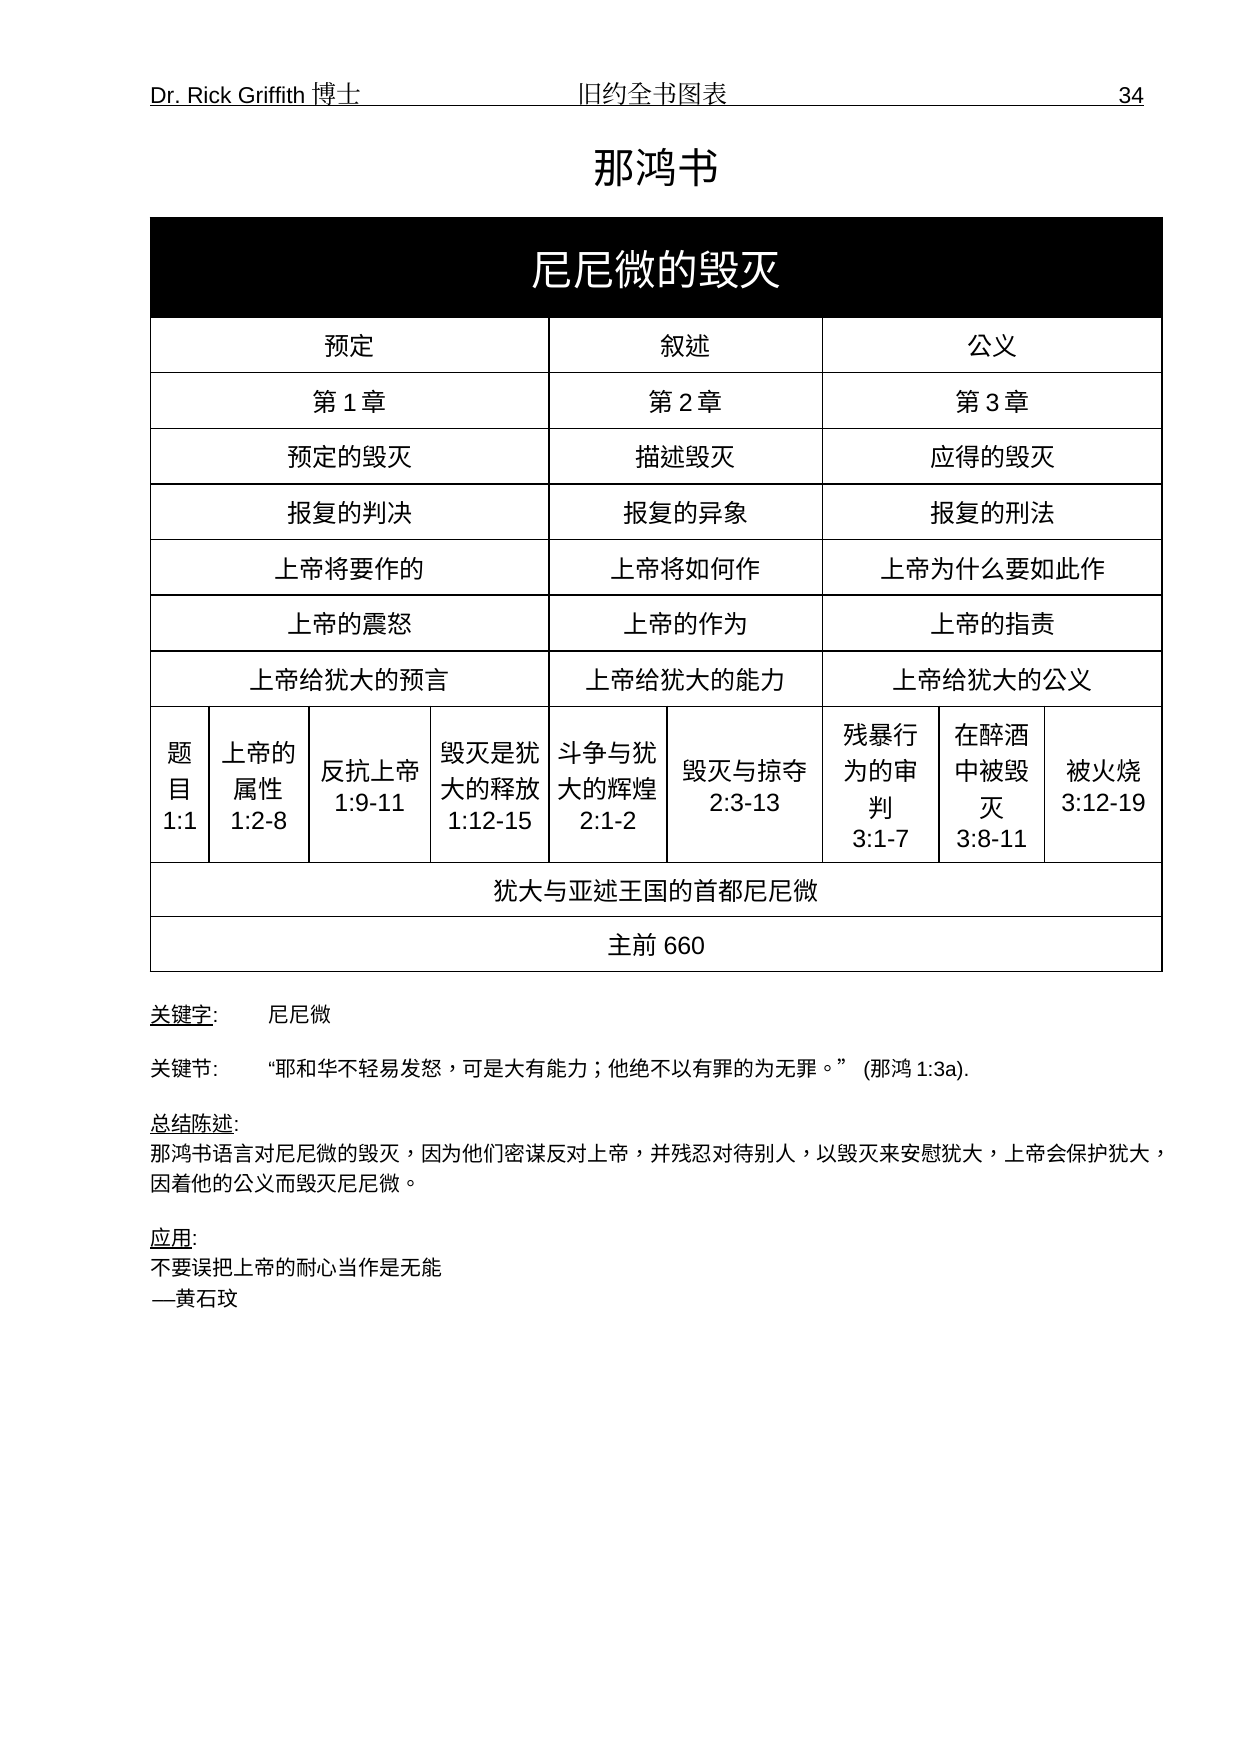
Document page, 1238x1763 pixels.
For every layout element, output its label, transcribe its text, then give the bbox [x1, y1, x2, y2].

table_cell 上帝将如何作 [550, 540, 822, 594]
table_cell 公义 [823, 318, 1161, 372]
table_cell 主前 660 [151, 917, 1161, 971]
text 总结陈述: [150, 1107, 1162, 1137]
table_cell 上帝为什么要如此作 [823, 540, 1161, 594]
table_cell 预定 [151, 318, 548, 372]
table_cell 报复的刑法 [823, 485, 1161, 539]
table_cell 上帝的指责 [823, 596, 1161, 650]
table_cell 毁灭是犹大的释放 1:12-15 [431, 707, 548, 861]
table_cell 被火烧 3:12-19 [1045, 707, 1161, 861]
table_cell 第1章 [151, 373, 548, 427]
table_cell 毁灭与掠夺 2:3-13 [668, 707, 822, 861]
text 关键节: “耶和华不轻易发怒，可是大有能力；他绝不以有罪的为无罪。” (那鸿1:3a). [150, 1053, 1162, 1083]
table_cell 犹大与亚述王国的首都尼尼微 [151, 863, 1161, 916]
text 应用: [150, 1221, 1162, 1252]
table_cell 上帝给犹大的能力 [550, 652, 822, 706]
table_cell 第2章 [550, 373, 822, 427]
table_cell 描述毁灭 [550, 429, 822, 483]
table_cell 反抗上帝 1:9-11 [310, 707, 430, 861]
table_cell 在醉酒中被毁灭 3:8-11 [940, 707, 1044, 861]
table_header 尼尼微的毁灭 [151, 218, 1161, 316]
text 关键字: 尼尼微 [150, 998, 1162, 1029]
table_cell 上帝给犹大的预言 [151, 652, 548, 706]
table_cell 上帝的作为 [550, 596, 822, 650]
table_cell 上帝的属性 1:2-8 [210, 707, 308, 861]
table_cell 上帝将要作的 [151, 540, 548, 594]
table_cell 预定的毁灭 [151, 429, 548, 483]
table_cell 残暴行为的审判 3:1-7 [823, 707, 938, 861]
table_cell 叙述 [550, 318, 822, 372]
table_cell 应得的毁灭 [823, 429, 1161, 483]
table_cell 斗争与犹大的辉煌 2:1-2 [550, 707, 666, 861]
table_cell 上帝的震怒 [151, 596, 548, 650]
text 那鸿书 [150, 135, 1162, 195]
text 不要误把上帝的耐心当作是无能 ––黄石玟 [150, 1252, 1162, 1312]
table_cell 上帝给犹大的公义 [823, 652, 1161, 706]
table_cell 第3章 [823, 373, 1161, 427]
table_cell 题目 1:1 [151, 707, 208, 861]
table_cell 报复的异象 [550, 485, 822, 539]
table_cell 报复的判决 [151, 485, 548, 539]
text 那鸿书语言对尼尼微的毁灭，因为他们密谋反对上帝，并残忍对待别人，以毁灭来安慰犹大，上帝会保护犹大，因着他的公义而毁灭尼尼微。 [150, 1137, 1162, 1197]
